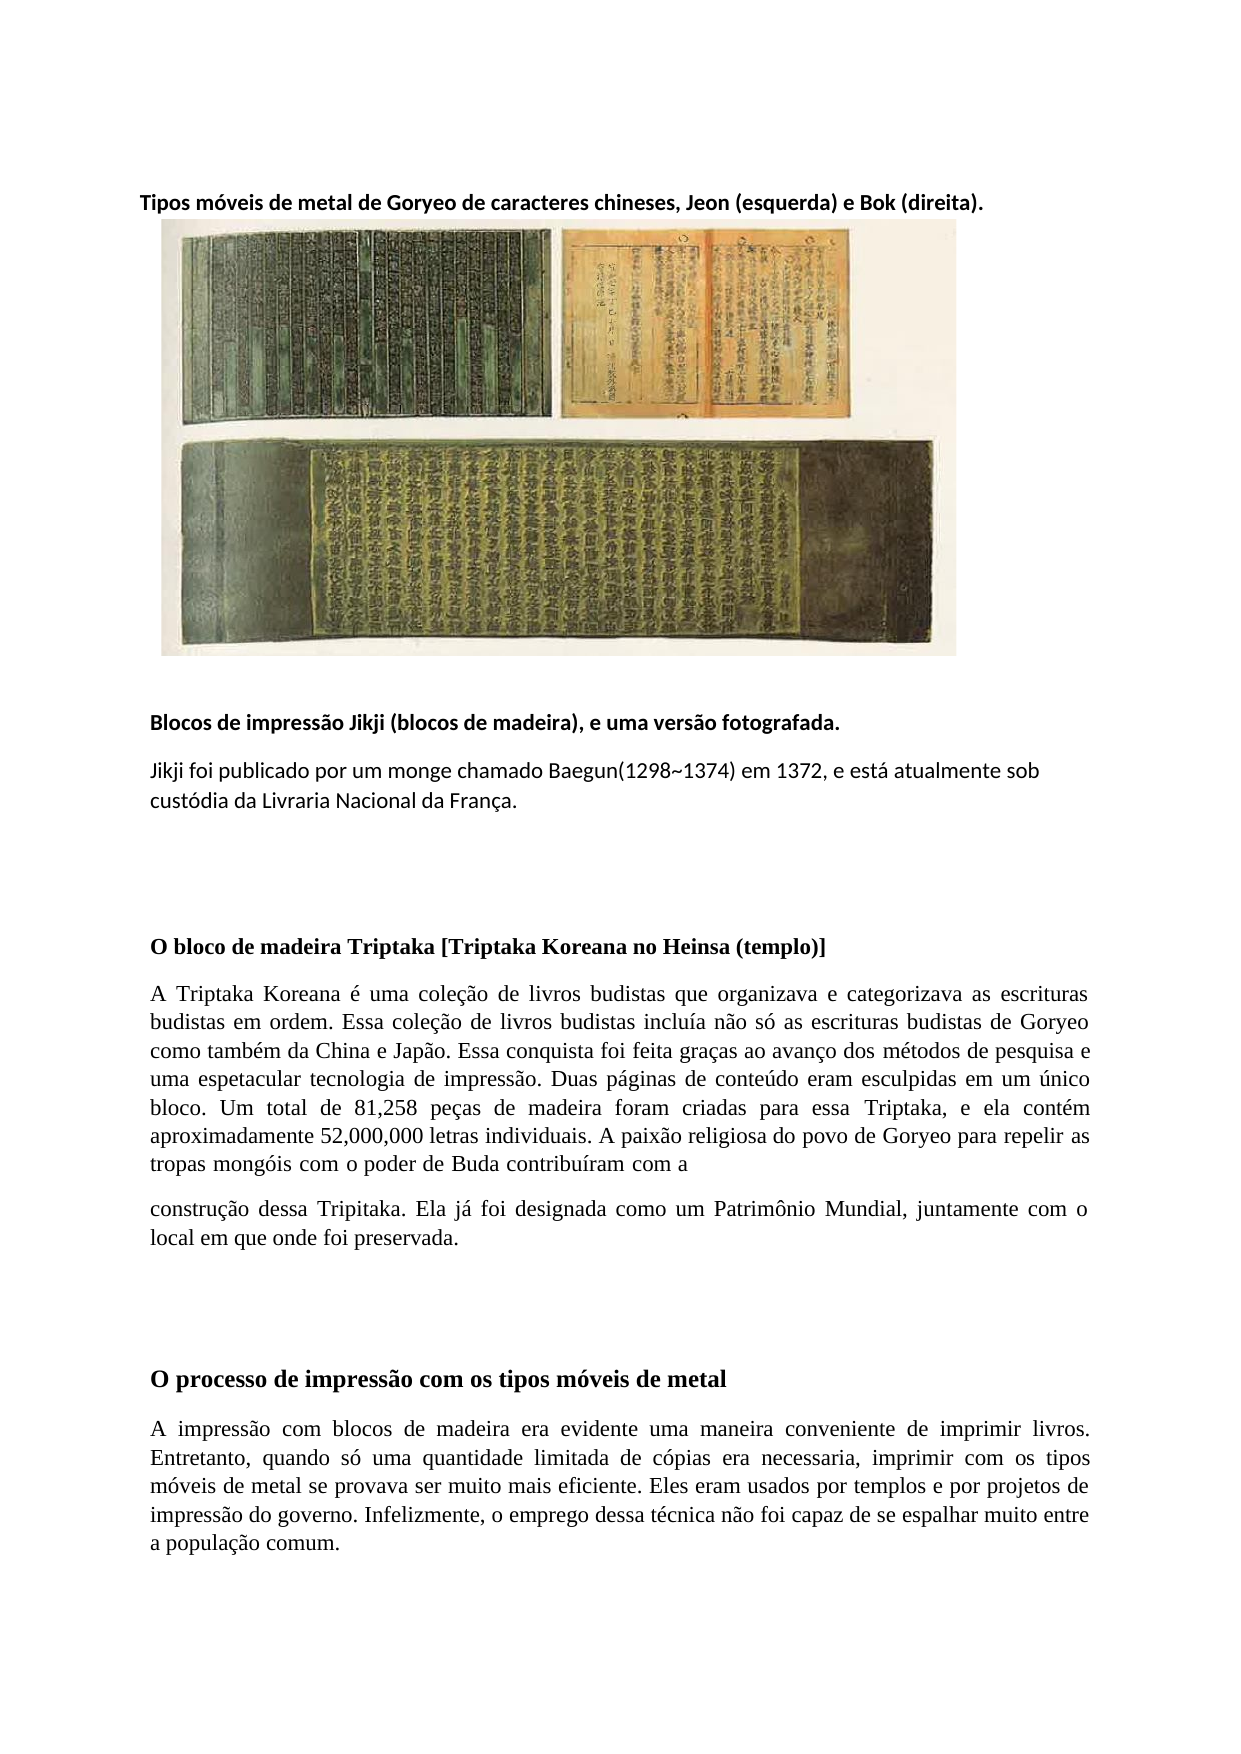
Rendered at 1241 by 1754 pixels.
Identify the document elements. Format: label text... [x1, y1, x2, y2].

text A impressão com blocos de madeira era evidente uma maneira conveniente de imprimir livros. Entretanto, quando só uma quantidade limitada de cópias era necessaria, imprimir com os tipos móveis de metal se provava ser muito mais eficiente. Eles eram usados por templos e por projetos de impressão do governo. Infelizmente, o emprego dessa técnica não foi capaz de se espalhar muito entre a população comum. [150, 1415, 1091, 1555]
text O processo de impressão com os tipos móveis de metal [150, 1364, 1136, 1393]
text Jikji foi publicado por um monge chamado Baegun(1298~1374) em 1372, e está atualmente sob custódia da Livraria Nacional da França. [150, 756, 1103, 815]
picture [161, 219, 957, 656]
text Tipos móveis de metal de Goryeo de caracteres chineses, Jeon (esquerda) e Bok (direita). [139, 188, 1136, 216]
text O bloco de madeira Triptaka [Triptaka Koreana no Heinsa (templo)] [150, 933, 1136, 959]
text A Triptaka Koreana é uma coleção de livros budistas que organizava e categorizava as escrituras budistas em ordem. Essa coleção de livros budistas incluía não só as escrituras budistas de Goryeo como também da China e Japão. Essa conquista foi feita graças ao avanço dos métodos de pesquisa e uma espetacular tecnologia de impressão. Duas páginas de conteúdo eram esculpidas em um único bloco. Um total de 81,258 peças de madeira foram criadas para essa Triptaka, e ela contém aproximadamente 52,000,000 letras individuais. A paixão religiosa do povo de Goryeo para repelir as tropas mongóis com o poder de Buda contribuíram com a [150, 980, 1090, 1177]
text construção dessa Tripitaka. Ela já foi designada como um Patrimônio Mundial, juntamente com o local em que onde foi preservada. [150, 1196, 1089, 1250]
text Blocos de impressão Jikji (blocos de madeira), e uma versão fotografada. [150, 708, 1136, 736]
